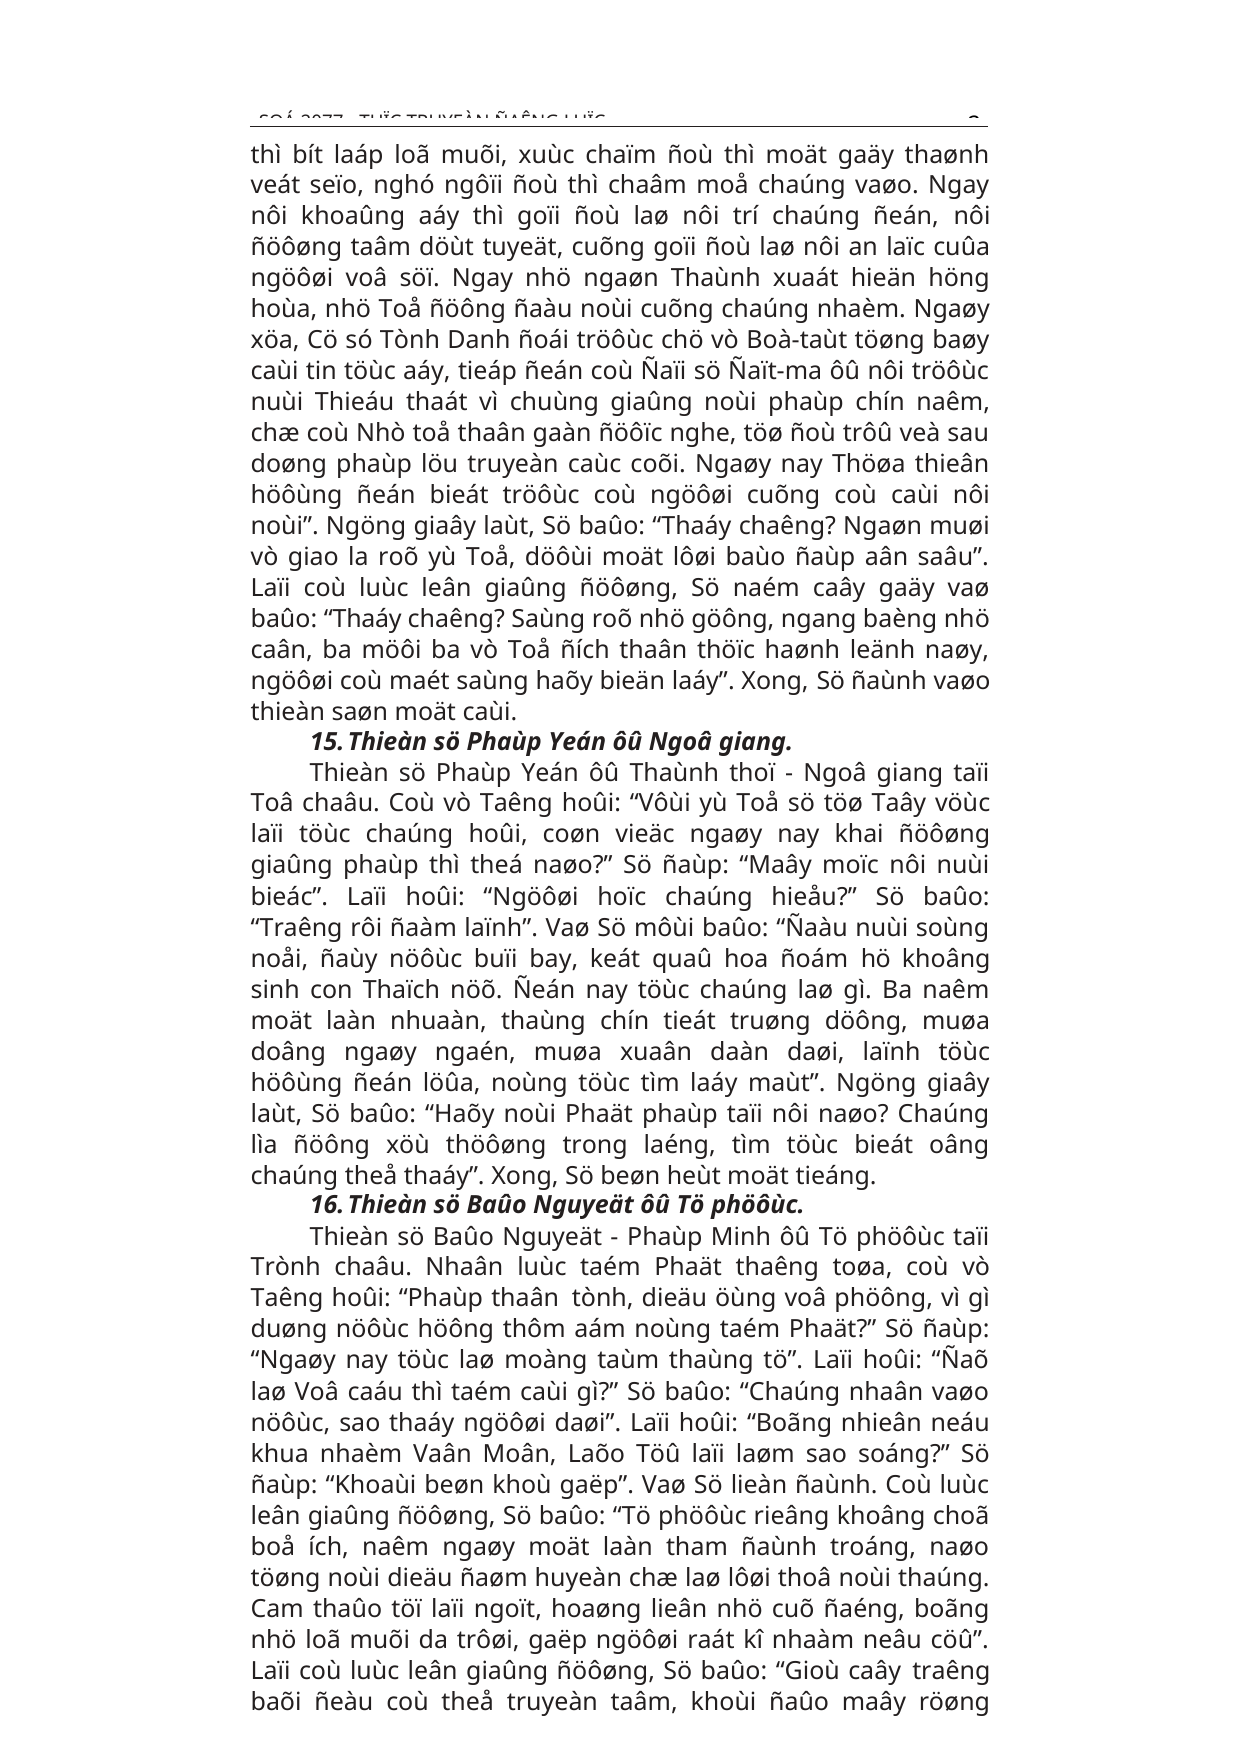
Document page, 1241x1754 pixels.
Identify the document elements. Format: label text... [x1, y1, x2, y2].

text Thieàn sö Phaùp Yeán ôû Thaùnh thoï - Ngoâ giang taïi Toâ chaâu. Coù vò Taêng hoûi: “Vôùi yù Toå sö töø Taây vöùc laïi töùc chaúng hoûi, coøn vieäc ngaøy nay khai ñöôøng giaûng phaùp thì theá naøo?” Sö ñaùp: “Maây moïc nôi nuùi bieác”. Laïi hoûi: “Ngöôøi hoïc chaúng hieåu?” Sö baûo: “Traêng rôi ñaàm laïnh”. Vaø Sö môùi baûo: “Ñaàu nuùi soùng noåi, ñaùy nöôùc buïi bay, keát quaû hoa ñoám hö khoâng sinh con Thaïch nöõ. Ñeán nay töùc chaúng laø gì. Ba naêm moät laàn nhuaàn, thaùng chín tieát truøng döông, muøa doâng ngaøy ngaén, muøa xuaân daàn daøi, laïnh töùc höôùng ñeán löûa, noùng töùc tìm laáy maùt”. Ngöng giaây laùt, Sö baûo: “Haõy noùi Phaät phaùp taïi nôi naøo? Chaúng lìa ñöông xöù thöôøng trong laéng, tìm töùc bieát oâng chaúng theå thaáy”. Xong, Sö beøn heùt moät tieáng. [250, 757, 990, 1192]
subtitle Thieàn sö Phaùp Yeán ôû Ngoâ giang. [309, 728, 1092, 756]
subtitle Thieàn sö Baûo Nguyeät ôû Tö phöôùc. [309, 1192, 1092, 1219]
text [250, 1221, 990, 1718]
text thì bít laáp loã muõi, xuùc chaïm ñoù thì moät gaäy thaønh veát seïo, nghó ngôïi ñoù thì chaâm moå chaúng vaøo. Ngay nôi khoaûng aáy thì goïi ñoù laø nôi trí chaúng ñeán, nôi ñöôøng taâm döùt tuyeät, cuõng goïi ñoù laø nôi an laïc cuûa ngöôøi voâ söï. Ngay nhö ngaøn Thaùnh xuaát hieän höng hoùa, nhö Toå ñöông ñaàu noùi cuõng chaúng nhaèm. Ngaøy xöa, Cö só Tònh Danh ñoái tröôùc chö vò Boà-taùt töøng baøy caùi tin töùc aáy, tieáp ñeán coù Ñaïi sö Ñaït-ma ôû nôi tröôùc nuùi Thieáu thaát vì chuùng giaûng noùi phaùp chín naêm, chæ coù Nhò toå thaân gaàn ñöôïc nghe, töø ñoù trôû veà sau doøng phaùp löu truyeàn caùc coõi. Ngaøy nay Thöøa thieân höôùng ñeán bieát tröôùc coù ngöôøi cuõng coù caùi nôi noùi”. Ngöng giaây laùt, Sö baûo: “Thaáy chaêng? Ngaøn muøi vò giao la roõ yù Toå, döôùi moät lôøi baùo ñaùp aân saâu”. Laïi coù luùc leân giaûng ñöôøng, Sö naém caây gaäy vaø baûo: “Thaáy chaêng? Saùng roõ nhö göông, ngang baèng nhö caân, ba möôi ba vò Toå ñích thaân thöïc haønh leänh naøy, ngöôøi coù maét saùng haõy bieän laáy”. Xong, Sö ñaùnh vaøo thieàn saøn moät caùi. [250, 138, 990, 728]
